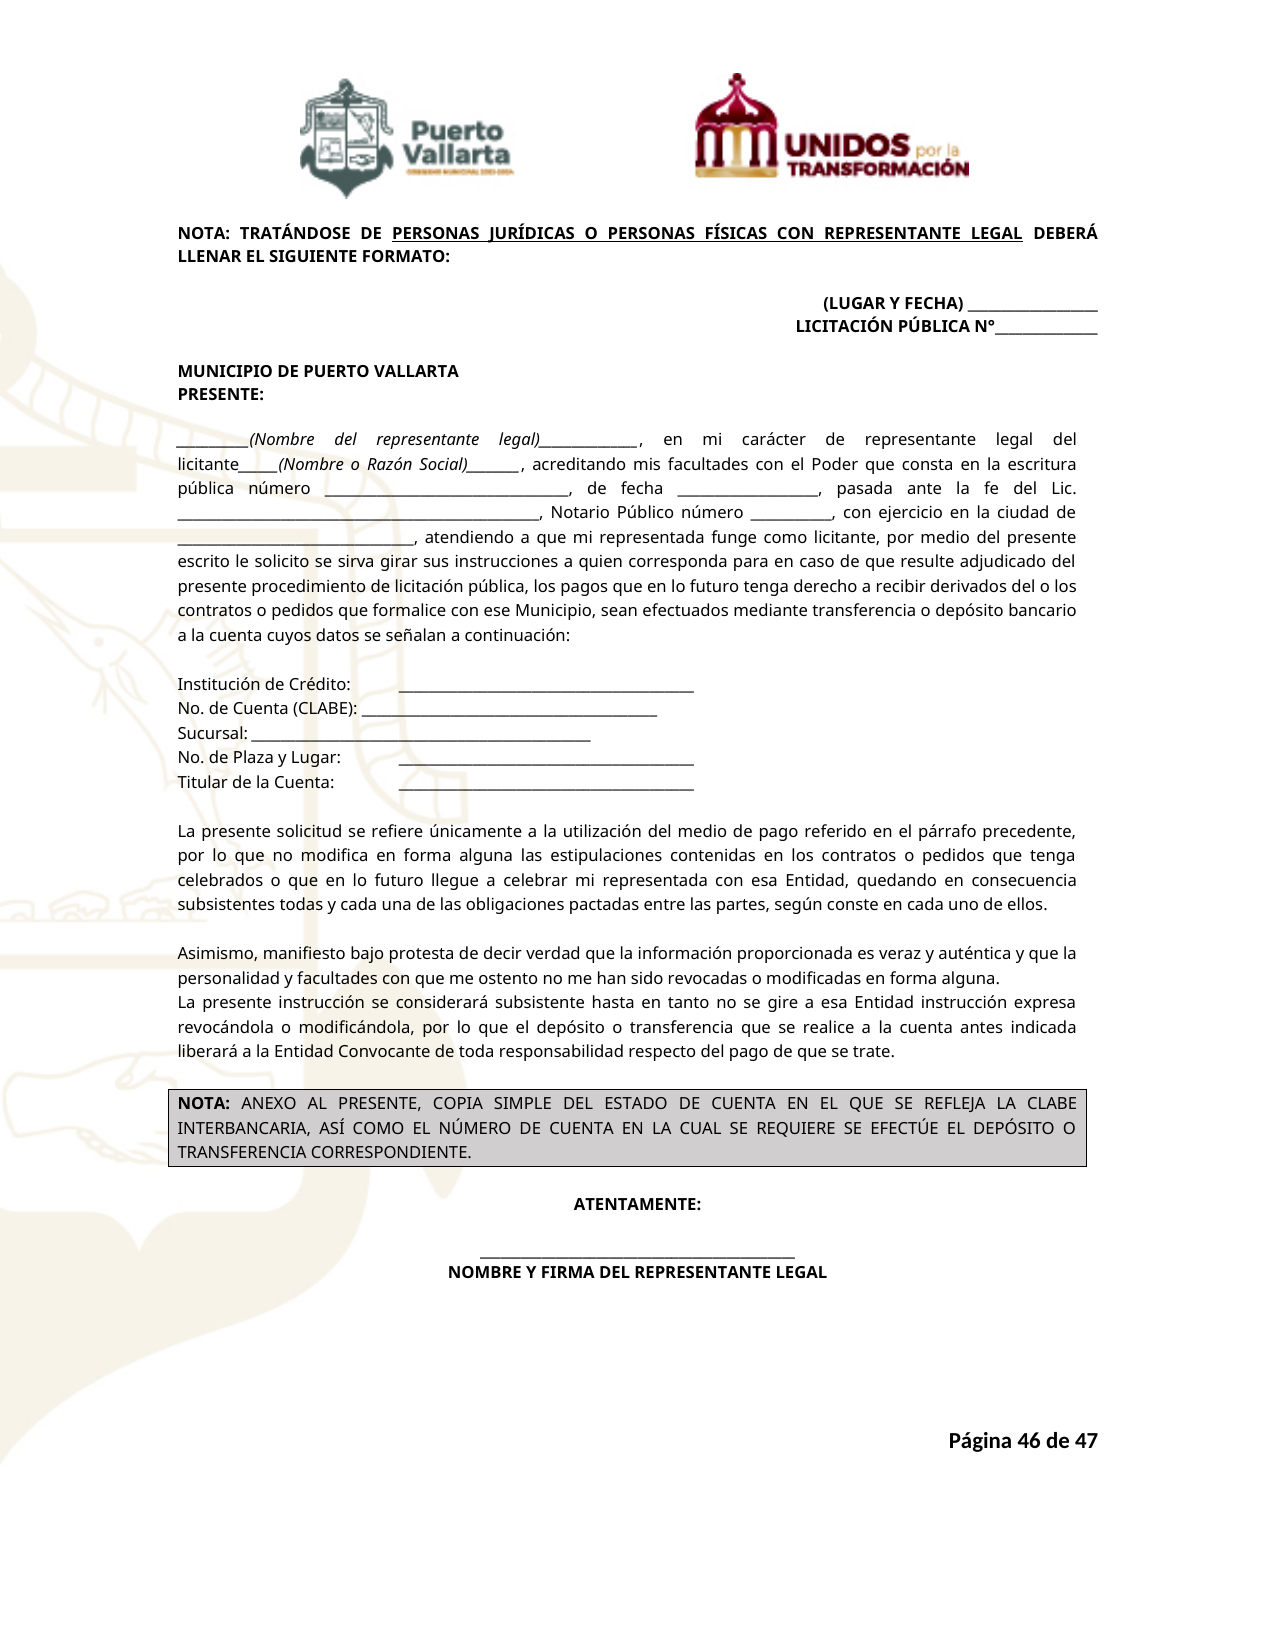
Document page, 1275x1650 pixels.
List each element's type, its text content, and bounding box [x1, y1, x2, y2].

text ATENTAMENTE: [177, 1193, 1098, 1216]
text (LUGAR Y FECHA) ___________________ [177, 291, 1098, 314]
text NOMBRE Y FIRMA DEL REPRESENTANTE LEGAL [177, 1261, 1098, 1284]
text No. de Cuenta (CLABE): ________________________________________ [177, 697, 1078, 720]
text ___________(Nombre del representante legal)_______________, en mi carácter de representante legal del licitante______(Nombre o Razón Social)________, acreditando mis facultades con el Poder que consta en la escritura pública número _________________________________, de fecha ___________________, pasada ante la fe del Lic. _________________________________________________, Notario Público número ___________, con ejercicio en la ciudad de ________________________________, atendiendo a que mi representada funge como licitante, por medio del presente escrito le solicito se sirva girar sus instrucciones a quien corresponda para en caso de que resulte adjudicado del presente procedimiento de licitación pública, los pagos que en lo futuro tenga derecho a recibir derivados del o los contratos o pedidos que formalice con ese Municipio, sean efectuados mediante transferencia o depósito bancario a la cuenta cuyos datos se señalan a continuación: [177, 428, 1078, 646]
text Titular de la Cuenta: ________________________________________ [177, 770, 1078, 793]
picture [0, 214, 474, 1564]
text La presente instrucción se considerará subsistente hasta en tanto no se gire a esa Entidad instrucción expresa revocándola o modificándola, por lo que el depósito o transferencia que se realice a la cuenta antes indicada liberará a la Entidad Convocante de toda responsabilidad respecto del pago de que se trate. [177, 991, 1078, 1062]
text Asimismo, manifiesto bajo protesta de decir verdad que la información proporcionada es veraz y auténtica y que la personalidad y facultades con que me ostento no me han sido revocadas o modificadas en forma alguna. [177, 942, 1078, 989]
text MUNICIPIO DE PUERTO VALLARTA [177, 359, 1098, 382]
picture [300, 73, 969, 199]
text No. de Plaza y Lugar: ________________________________________ [177, 746, 1078, 769]
text NOTA: ANEXO AL PRESENTE, COPIA SIMPLE DEL ESTADO DE CUENTA EN EL QUE SE REFLEJA LA CLABE INTERBANCARIA, ASÍ COMO EL NÚMERO DE CUENTA EN LA CUAL SE REQUIERE SE EFECTÚE EL DEPÓSITO O TRANSFERENCIA CORRESPONDIENTE. [169, 1090, 1086, 1166]
text LICITACIÓN PÚBLICA N°_______________ [177, 314, 1098, 337]
text ______________________________________________ [177, 1238, 1098, 1261]
text Sucursal: ______________________________________________ [177, 721, 1078, 744]
text Institución de Crédito: ________________________________________ [177, 672, 1078, 695]
text La presente solicitud se refiere únicamente a la utilización del medio de pago referido en el párrafo precedente, por lo que no modifica en forma alguna las estipulaciones contenidas en los contratos o pedidos que tenga celebrados o que en lo futuro llegue a celebrar mi representada con esa Entidad, quedando en consecuencia subsistentes todas y cada una de las obligaciones pactadas entre las partes, según conste en cada uno de ellos. [177, 819, 1078, 916]
text NOTA: TRATÁNDOSE DE PERSONAS JURÍDICAS O PERSONAS FÍSICAS CON REPRESENTANTE LEGAL DEBERÁ LLENAR EL SIGUIENTE FORMATO: [177, 222, 1098, 267]
text PRESENTE: [177, 382, 1098, 405]
